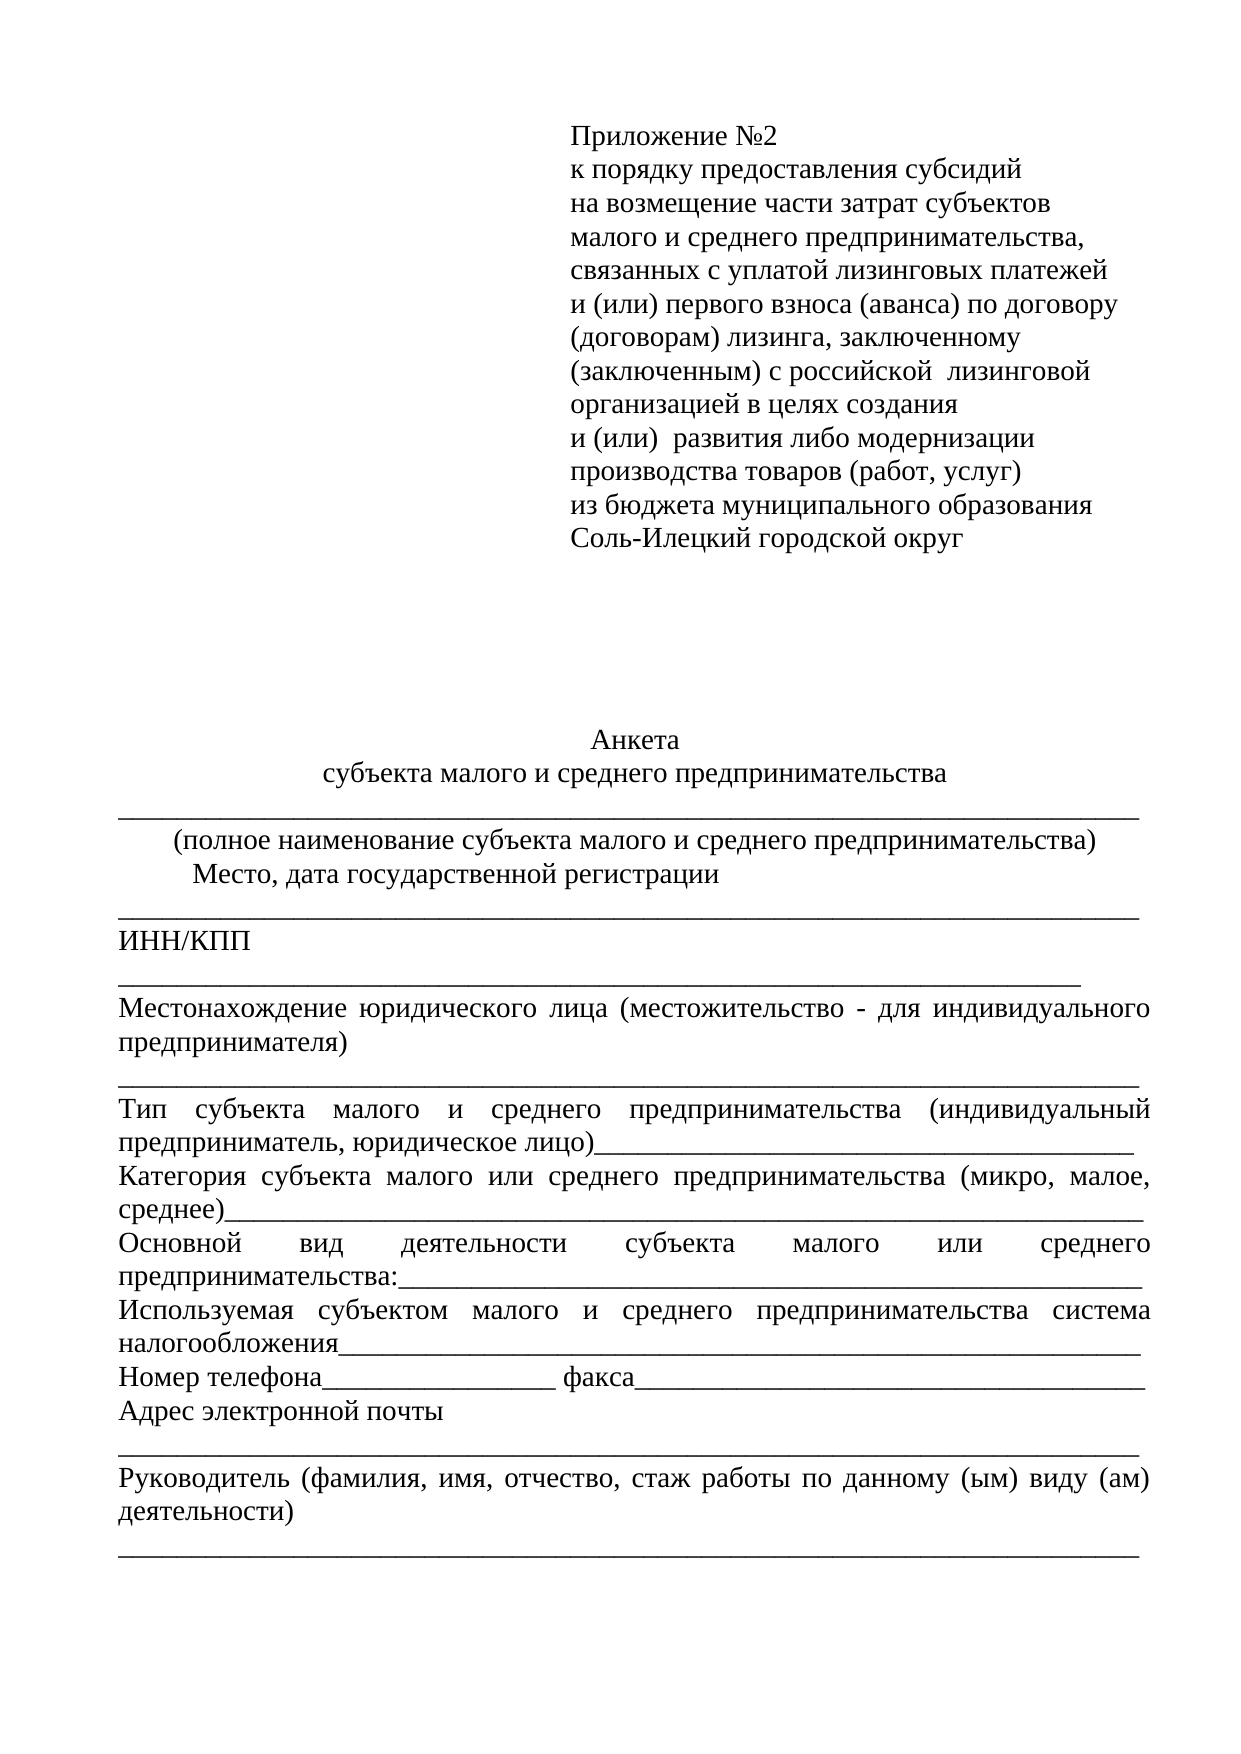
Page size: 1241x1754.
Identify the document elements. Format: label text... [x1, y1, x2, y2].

title Соль-Илецкий городской округ [118, 521, 1152, 554]
text (полное наименование субъекта малого и среднего предпринимательства) [118, 822, 1152, 856]
title из бюджета муниципального образования [118, 487, 1152, 521]
title к порядку предоставления субсидий [118, 152, 1152, 185]
text ______________________________________________________________________ [118, 1527, 1152, 1560]
title связанных с уплатой лизинговых платежей [118, 252, 1152, 286]
subtitle Анкета субъекта малого и среднего предпринимательства [118, 722, 1152, 789]
text Номер телефона________________ факса___________________________________ [118, 1359, 1152, 1393]
text ______________________________________________________________________ [118, 889, 1152, 923]
title малого и среднего предпринимательства, [118, 219, 1152, 252]
text ______________________________________________________________________ [118, 1057, 1152, 1091]
text Категория субъекта малого или среднего предпринимательства (микро, малое, среднее)_______________________________________________________________ [118, 1158, 1152, 1225]
title и (или) развития либо модернизации [118, 420, 1152, 453]
title на возмещение части затрат субъектов [118, 185, 1152, 219]
title (заключенным) с российской лизинговой [118, 353, 1152, 386]
text Тип субъекта малого и среднего предпринимательства (индивидуальный предприниматель, юридическое лицо)_____________________________________ [118, 1091, 1152, 1158]
text ______________________________________________________________________ [118, 789, 1152, 822]
text ИНН/КПП __________________________________________________________________ [118, 923, 1152, 990]
title организацией в целях создания [118, 386, 1152, 420]
title (договорам) лизинга, заключенному [118, 319, 1152, 353]
text Адрес электронной почты ______________________________________________________________________ [118, 1393, 1152, 1460]
text Приложение №2 [118, 118, 1152, 152]
text Используемая субъектом малого и среднего предпринимательства система налогообложения_______________________________________________________ [118, 1292, 1152, 1359]
text Основной вид деятельности субъекта малого или среднего предпринимательства:___________________________________________________ [118, 1225, 1152, 1292]
text Место, дата государственной регистрации [192, 856, 1152, 889]
text Руководитель (фамилия, имя, отчество, стаж работы по данному (ым) виду (ам) деятельности) [118, 1460, 1152, 1527]
title производства товаров (работ, услуг) [118, 453, 1152, 487]
text Местонахождение юридического лица (местожительство - для индивидуального предпринимателя) [118, 990, 1152, 1057]
title и (или) первого взноса (аванса) по договору [118, 286, 1152, 319]
